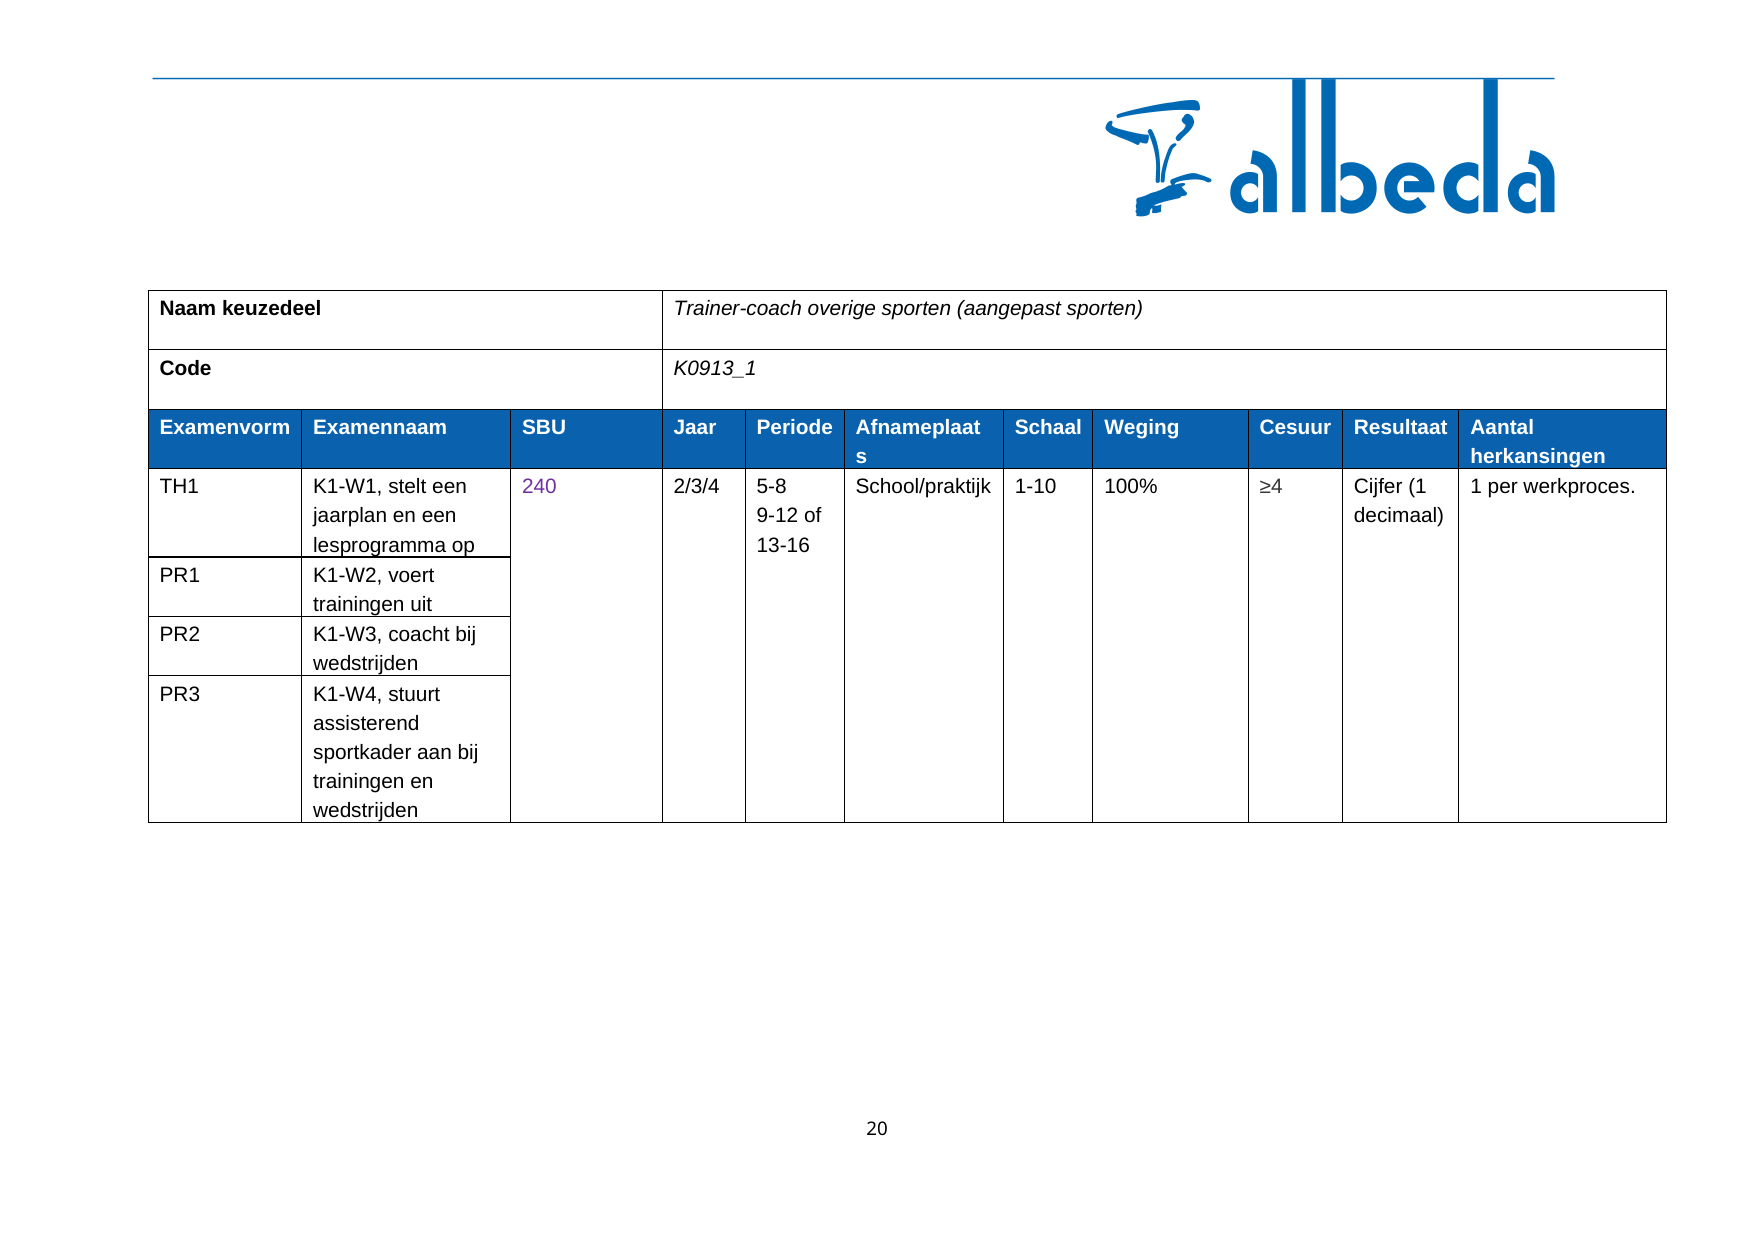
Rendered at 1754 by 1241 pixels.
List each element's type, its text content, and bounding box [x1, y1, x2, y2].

table_cell SBU [511, 410, 662, 468]
table_cell 1 per werkproces. [1459, 469, 1666, 822]
table_cell Periode [746, 410, 844, 468]
table_cell PR1 [149, 558, 301, 616]
table_cell K0913_1 [663, 350, 1666, 408]
table_cell 1-10 [1004, 469, 1092, 822]
table_cell Weging [1093, 410, 1248, 468]
table_cell K1-W1, stelt een jaarplan en een lesprogramma op [302, 469, 510, 556]
table_cell Jaar [663, 410, 745, 468]
table_cell School/praktijk [845, 469, 1003, 822]
table_cell Examenvorm [149, 410, 301, 468]
table_cell Aantal herkansingen [1459, 410, 1666, 468]
table_header Naam keuzedeel [149, 291, 662, 349]
table_header Trainer-coach overige sporten (aangepast sporten) [663, 291, 1666, 349]
table_cell K1-W3, coacht bij wedstrijden [302, 617, 510, 675]
table_cell PR2 [149, 617, 301, 675]
table_cell Schaal [1004, 410, 1092, 468]
table_cell Cesuur [1249, 410, 1342, 468]
table_cell Resultaat [1343, 410, 1458, 468]
table_cell 2/3/4 [663, 469, 745, 822]
table_cell Code [149, 350, 662, 408]
picture [147, 73, 1559, 265]
table_cell K1-W4, stuurt assisterend sportkader aan bij trainingen en wedstrijden [302, 676, 510, 822]
table_cell Cijfer (1 decimaal) [1343, 469, 1458, 822]
table_cell 5-8 9-12 of 13-16 [746, 469, 844, 822]
table_cell 100% [1093, 469, 1248, 822]
table_cell PR3 [149, 676, 301, 822]
table_cell Afnameplaats [845, 410, 1003, 468]
table_cell TH1 [149, 469, 301, 556]
table_cell 240 [511, 469, 662, 822]
table_cell K1-W2, voert trainingen uit [302, 558, 510, 616]
table_cell ≥4 [1249, 469, 1342, 822]
table_cell Examennaam [302, 410, 510, 468]
